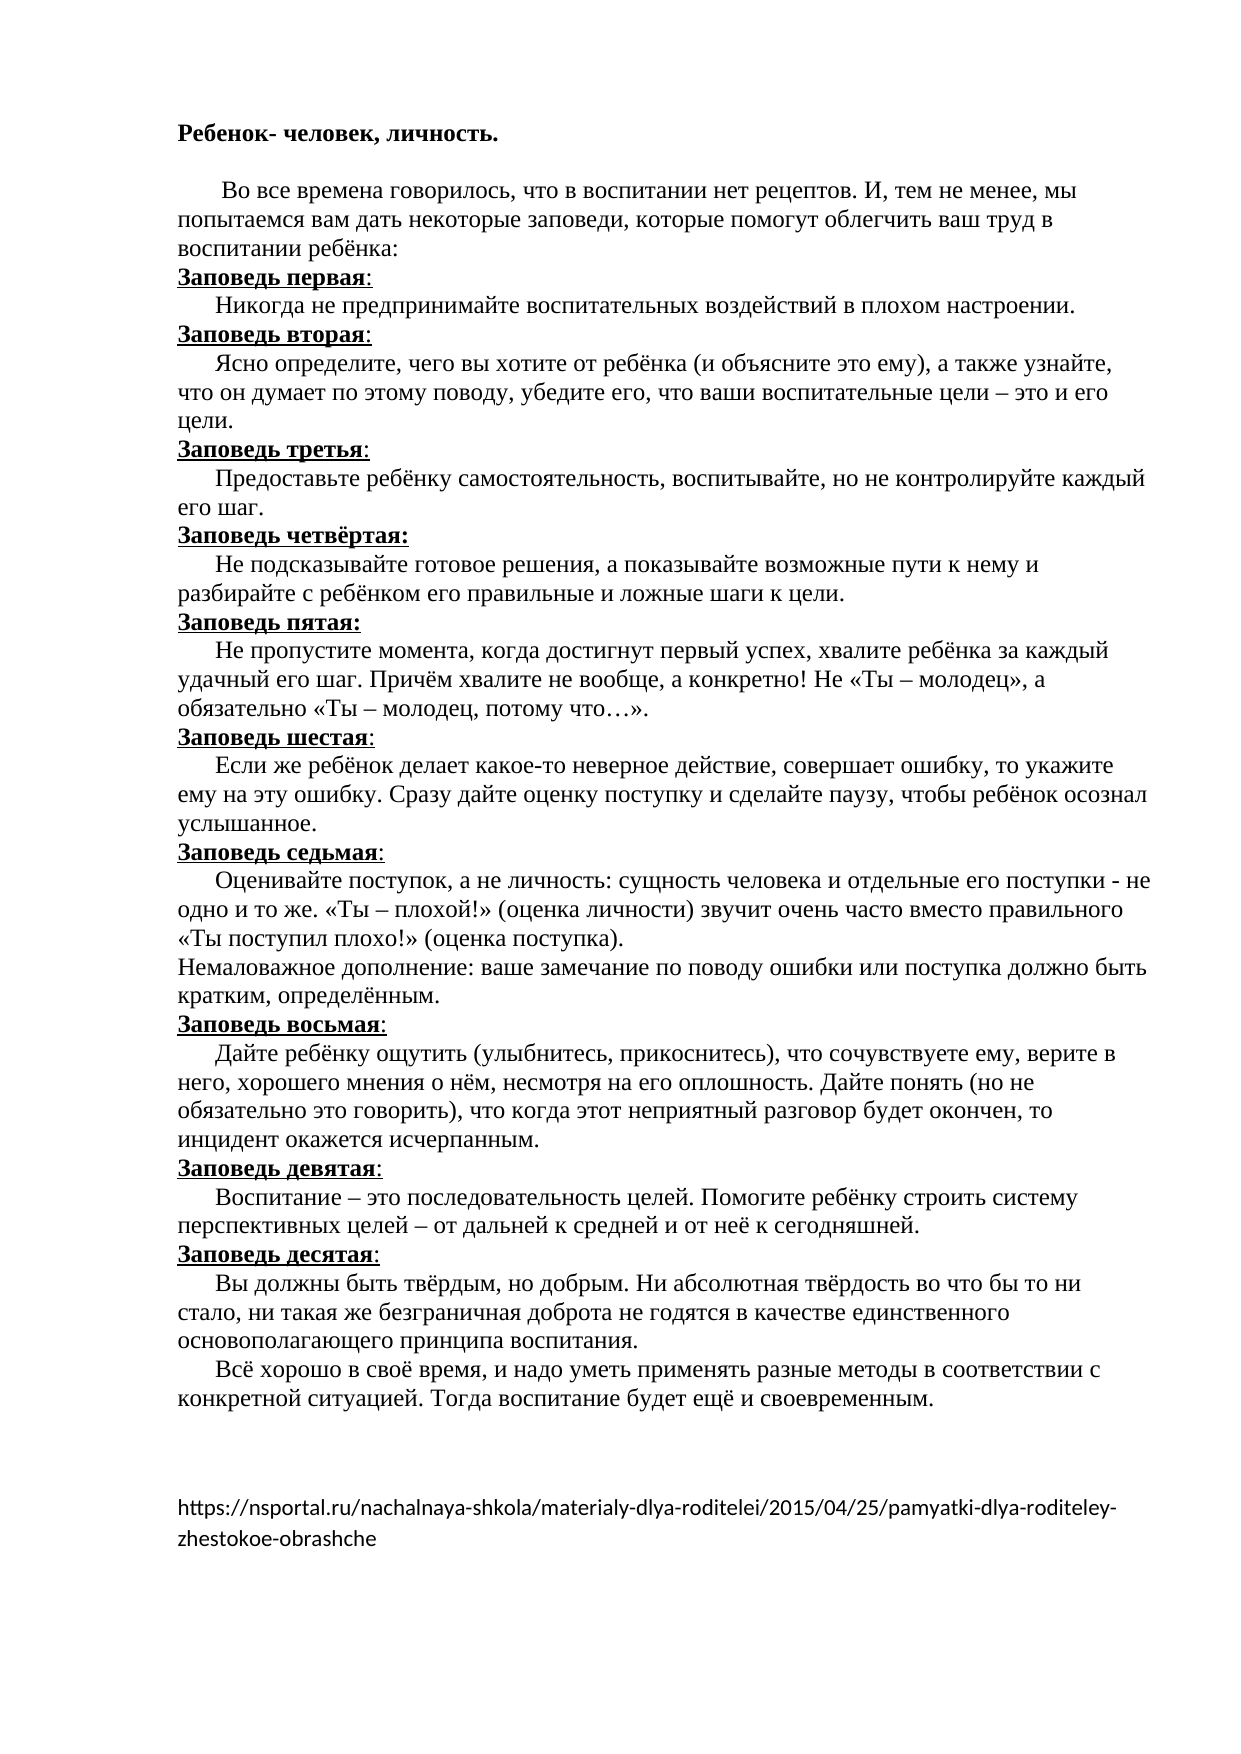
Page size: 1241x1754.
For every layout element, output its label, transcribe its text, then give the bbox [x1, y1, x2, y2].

text https://nsportal.ru/nachalnaya-shkola/materialy-dlya-roditelei/2015/04/25/pamyatki-dlya-roditeley-zhestokoe-obrashche [177, 1493, 1152, 1552]
text Заповедь четвёртая: [177, 521, 1152, 549]
text Заповедь седьмая: [177, 837, 1152, 866]
text Если же ребёнок делает какое-то неверное действие, совершает ошибку, то укажите ему на эту ошибку. Сразу дайте оценку поступку и сделайте паузу, чтобы ребёнок осознал услышанное. [177, 751, 1152, 837]
text Вы должны быть твёрдым, но добрым. Ни абсолютная твёрдость во что бы то ни стало, ни такая же безграничная доброта не годятся в качестве единственного основополагающего принципа воспитания. [177, 1268, 1152, 1354]
text Ребенок- человек, личность. [177, 118, 1152, 147]
text Не подсказывайте готовое решения, а показывайте возможные пути к нему и разбирайте с ребёнком его правильные и ложные шаги к цели. [177, 549, 1152, 607]
text Оценивайте поступок, а не личность: сущность человека и отдельные его поступки - не одно и то же. «Ты – плохой!» (оценка личности) звучит очень часто вместо правильного «Ты поступил плохо!» (оценка поступка). [177, 866, 1152, 952]
text Никогда не предпринимайте воспитательных воздействий в плохом настроении. [177, 291, 1152, 319]
text Заповедь пятая: [177, 607, 1152, 636]
text Немаловажное дополнение: ваше замечание по поводу ошибки или поступка должно быть кратким, определённым. [177, 952, 1152, 1009]
text Во все времена говорилось, что в воспитании нет рецептов. И, тем не менее, мы попытаемся вам дать некоторые заповеди, которые помогут облегчить ваш труд в воспитании ребёнка: [177, 176, 1152, 262]
text Всё хорошо в своё время, и надо уметь применять разные методы в соответствии с конкретной ситуацией. Тогда воспитание будет ещё и своевременным. [177, 1354, 1152, 1412]
text Заповедь шестая: [177, 722, 1152, 751]
text Предоставьте ребёнку самостоятельность, воспитывайте, но не контролируйте каждый его шаг. [177, 463, 1152, 521]
text Заповедь десятая: [177, 1239, 1152, 1268]
text Заповедь первая: [177, 262, 1152, 291]
text Дайте ребёнку ощутить (улыбнитесь, прикоснитесь), что сочувствуете ему, верите в него, хорошего мнения о нём, несмотря на его оплошность. Дайте понять (но не обязательно это говорить), что когда этот неприятный разговор будет окончен, то инцидент окажется исчерпанным. [177, 1038, 1152, 1153]
text Заповедь восьмая: [177, 1009, 1152, 1038]
text Заповедь девятая: [177, 1153, 1152, 1182]
text Ясно определите, чего вы хотите от ребёнка (и объясните это ему), а также узнайте, что он думает по этому поводу, убедите его, что ваши воспитательные цели – это и его цели. [177, 348, 1152, 434]
text Не пропустите момента, когда достигнут первый успех, хвалите ребёнка за каждый удачный его шаг. Причём хвалите не вообще, а конкретно! Не «Ты – молодец», а обязательно «Ты – молодец, потому что…». [177, 636, 1152, 722]
text Воспитание – это последовательность целей. Помогите ребёнку строить систему перспективных целей – от дальней к средней и от неё к сегодняшней. [177, 1182, 1152, 1239]
text Заповедь третья: [177, 434, 1152, 463]
text Заповедь вторая: [177, 319, 1152, 348]
